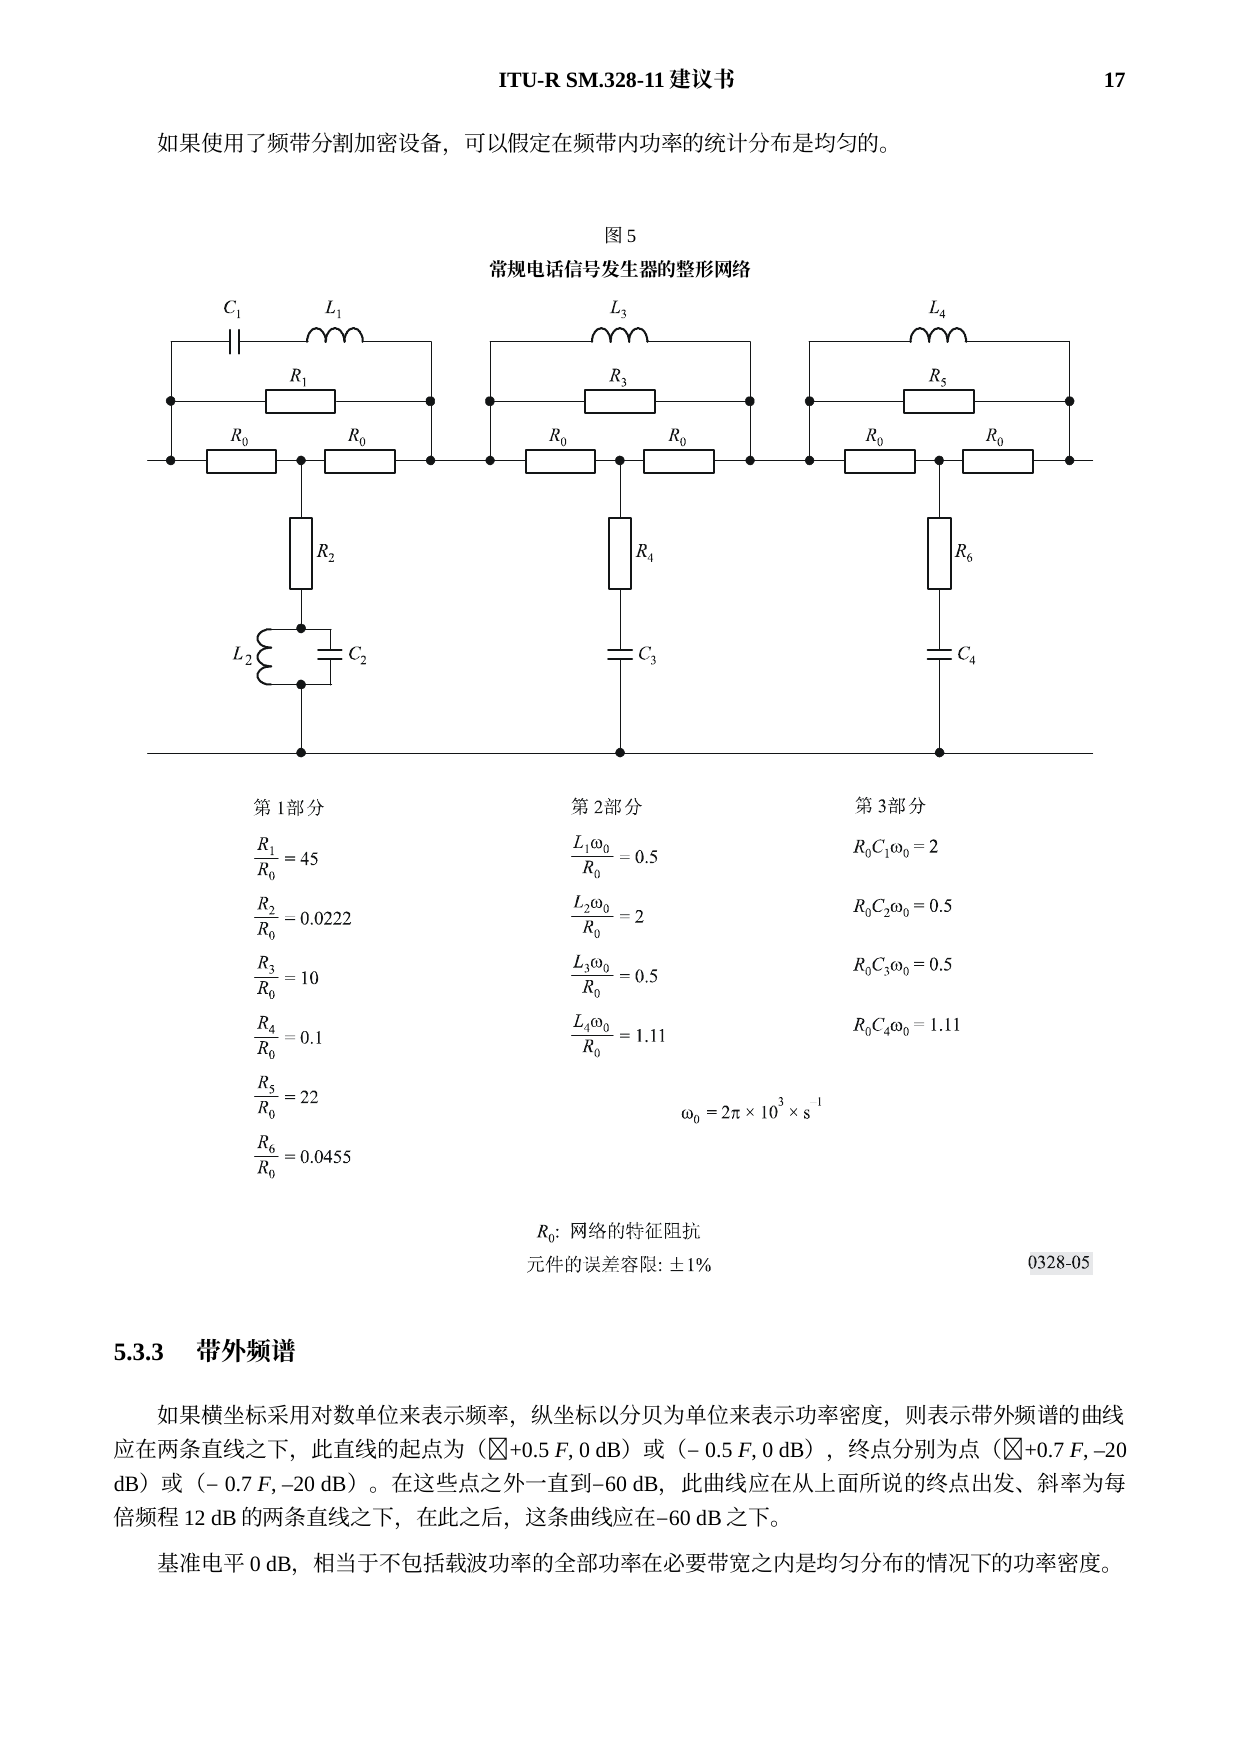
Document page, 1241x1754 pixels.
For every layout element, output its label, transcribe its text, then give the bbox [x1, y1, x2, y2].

text 带外频谱 [113, 1316, 1127, 1384]
text 图5 [113, 218, 1127, 252]
text 如果横坐标采用对数单位来表示频率，纵坐标以分贝为单位来表示功率密度，则表示带外频谱的曲线应在两条直线之下，此直线的起点为（+0.5 F, 0 dB）或（– 0.5 F, 0 dB），终点分别为点（+0.7 F, –20 dB）或（– 0.7 F, –20 dB）。在这些点之外一直到–60 dB，此曲线应在从上面所说的终点出发、斜率为每倍频程12 dB的两条直线之下，在此之后，这条曲线应在–60 dB之下。 [113, 1397, 1127, 1532]
text 如果使用了频带分割加密设备，可以假定在频带内功率的统计分布是均匀的。 [113, 125, 1127, 159]
text 常规电话信号发生器的整形网络 [113, 252, 1127, 286]
text 基准电平0 dB，相当于不包括载波功率的全部功率在必要带宽之内是均匀分布的情况下的功率密度。 [113, 1545, 1127, 1579]
